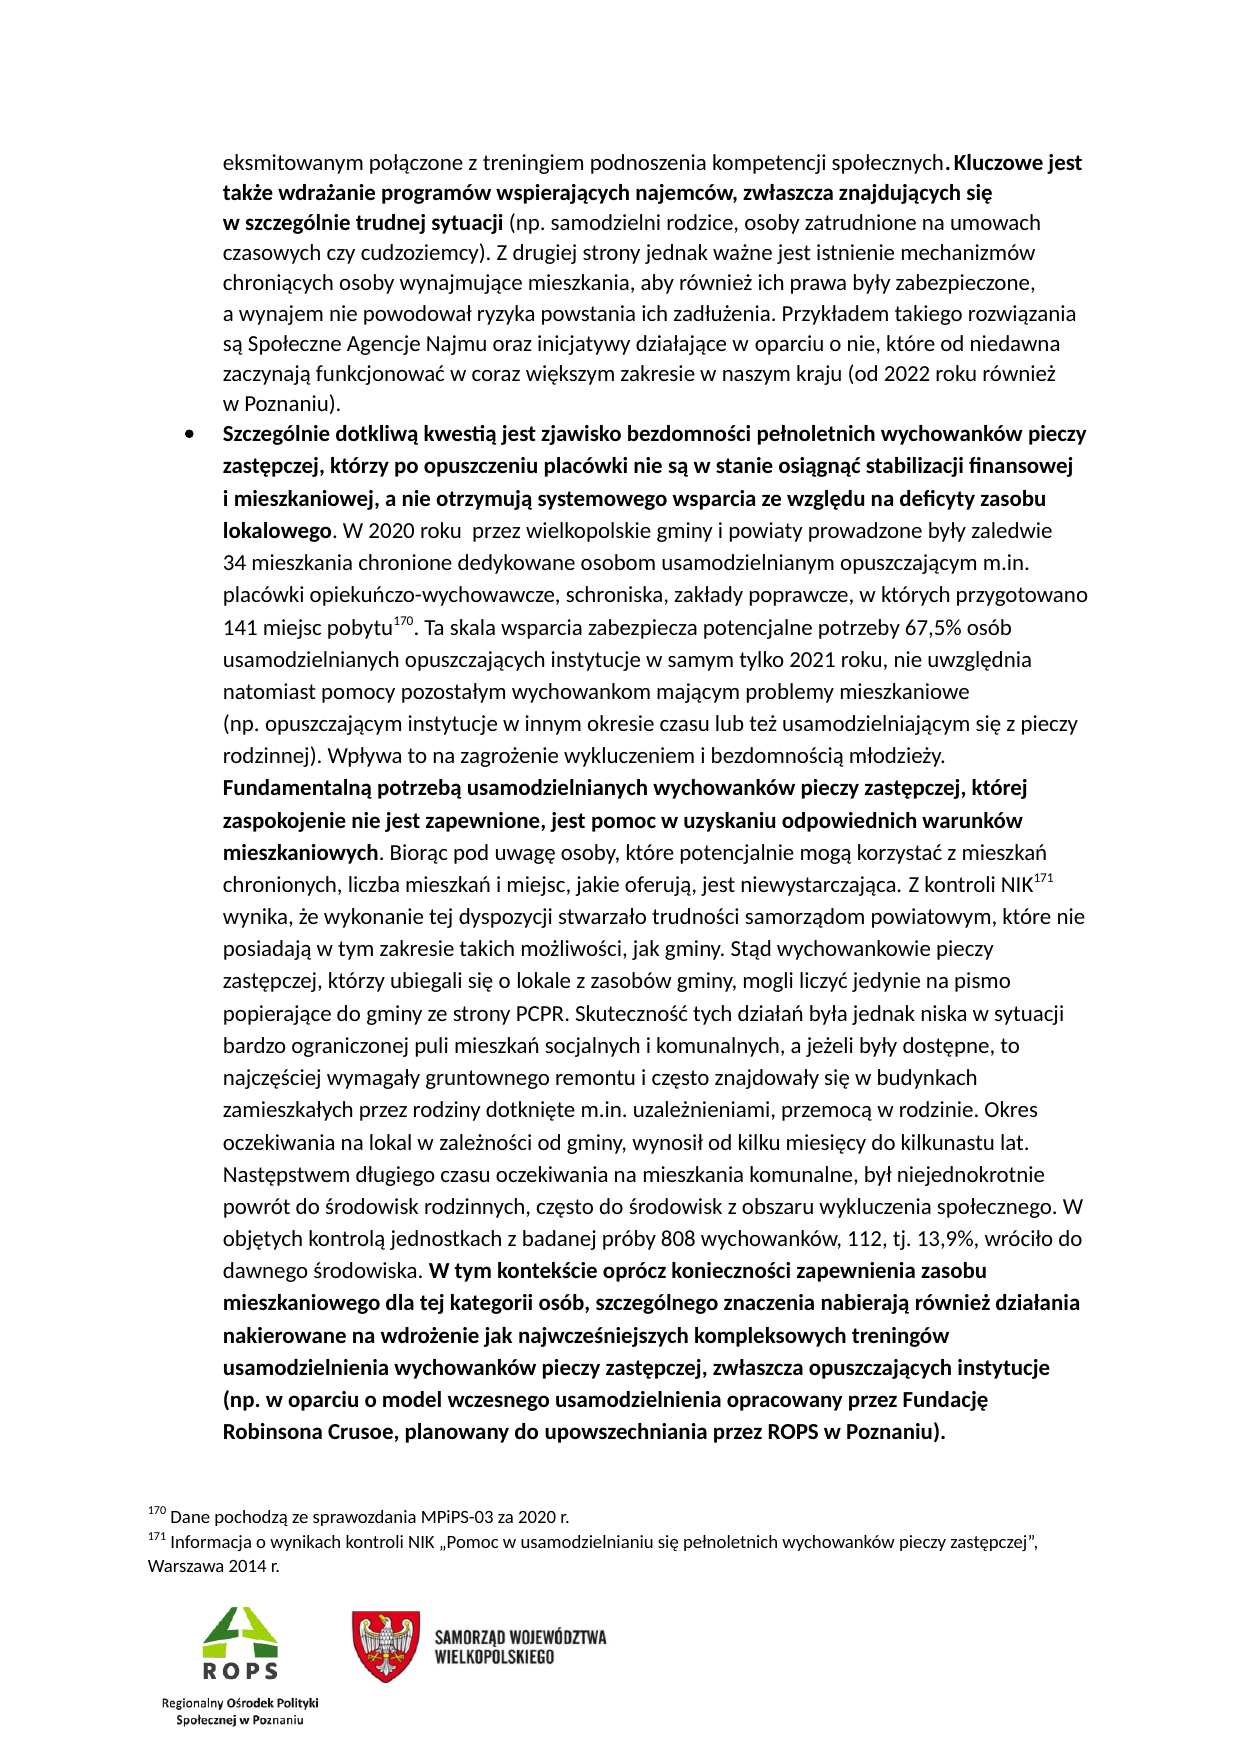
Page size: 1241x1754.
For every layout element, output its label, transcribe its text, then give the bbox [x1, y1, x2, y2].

picture [160, 1604, 631, 1729]
list Szczególnie dotkliwą kwestią jest zjawisko bezdomności pełnoletnich wychowanków pieczy zastępczej, którzy po opuszczeniu placówki nie są w stanie osiągnąć stabilizacji finansowej i mieszkaniowej, a nie otrzymują systemowego wsparcia ze względu na deficyty zasobu lokalowego. W 2020 roku przez wielkopolskie gminy i powiaty prowadzone były zaledwie 34 mieszkania chronione dedykowane osobom usamodzielnianym opuszczającym m.in. placówki opiekuńczo-wychowawcze, schroniska, zakłady poprawcze, w których przygotowano 141 miejsc pobytu. Ta skala wsparcia zabezpiecza potencjalne potrzeby 67,5% osób usamodzielnianych opuszczających instytucje w samym tylko 2021 roku, nie uwzględnia natomiast pomocy pozostałym wychowankom mającym problemy mieszkaniowe (np. opuszczającym instytucje w innym okresie czasu lub też usamodzielniającym się z pieczy rodzinnej). Wpływa to na zagrożenie wykluczeniem i bezdomnością młodzieży. Fundamentalną potrzebą usamodzielnianych wychowanków pieczy zastępczej, której zaspokojenie nie jest zapewnione, jest pomoc w uzyskaniu odpowiednich warunków mieszkaniowych. Biorąc pod uwagę osoby, które potencjalnie mogą korzystać z mieszkań chronionych, liczba mieszkań i miejsc, jakie oferują, jest niewystarczająca. Z kontroli NIK wynika, że wykonanie tej dyspozycji stwarzało trudności samorządom powiatowym, które nie posiadają w tym zakresie takich możliwości, jak gminy. Stąd wychowankowie pieczy zastępczej, którzy ubiegali się o lokale z zasobów gminy, mogli liczyć jedynie na pismo popierające do gminy ze strony PCPR. Skuteczność tych działań była jednak niska w sytuacji bardzo ograniczonej puli mieszkań socjalnych i komunalnych, a jeżeli były dostępne, to najczęściej wymagały gruntownego remontu i często znajdowały się w budynkach zamieszkałych przez rodziny dotknięte m.in. uzależnieniami, przemocą w rodzinie. Okres oczekiwania na lokal w zależności od gminy, wynosił od kilku miesięcy do kilkunastu lat. Następstwem długiego czasu oczekiwania na mieszkania komunalne, był niejednokrotnie powrót do środowisk rodzinnych, często do środowisk z obszaru wykluczenia społecznego. W objętych kontrolą jednostkach z badanej próby 808 wychowanków, 112, tj. 13,9%, wróciło do dawnego środowiska. W tym kontekście oprócz konieczności zapewnienia zasobu mieszkaniowego dla tej kategorii osób, szczególnego znaczenia nabierają również działania nakierowane na wdrożenie jak najwcześniejszych kompleksowych treningów usamodzielnienia wychowanków pieczy zastępczej, zwłaszcza opuszczających instytucje (np. w oparciu o model wczesnego usamodzielnienia opracowany przez Fundację Robinsona Crusoe, planowany do upowszechniania przez ROPS w Poznaniu). [185, 419, 1093, 1445]
